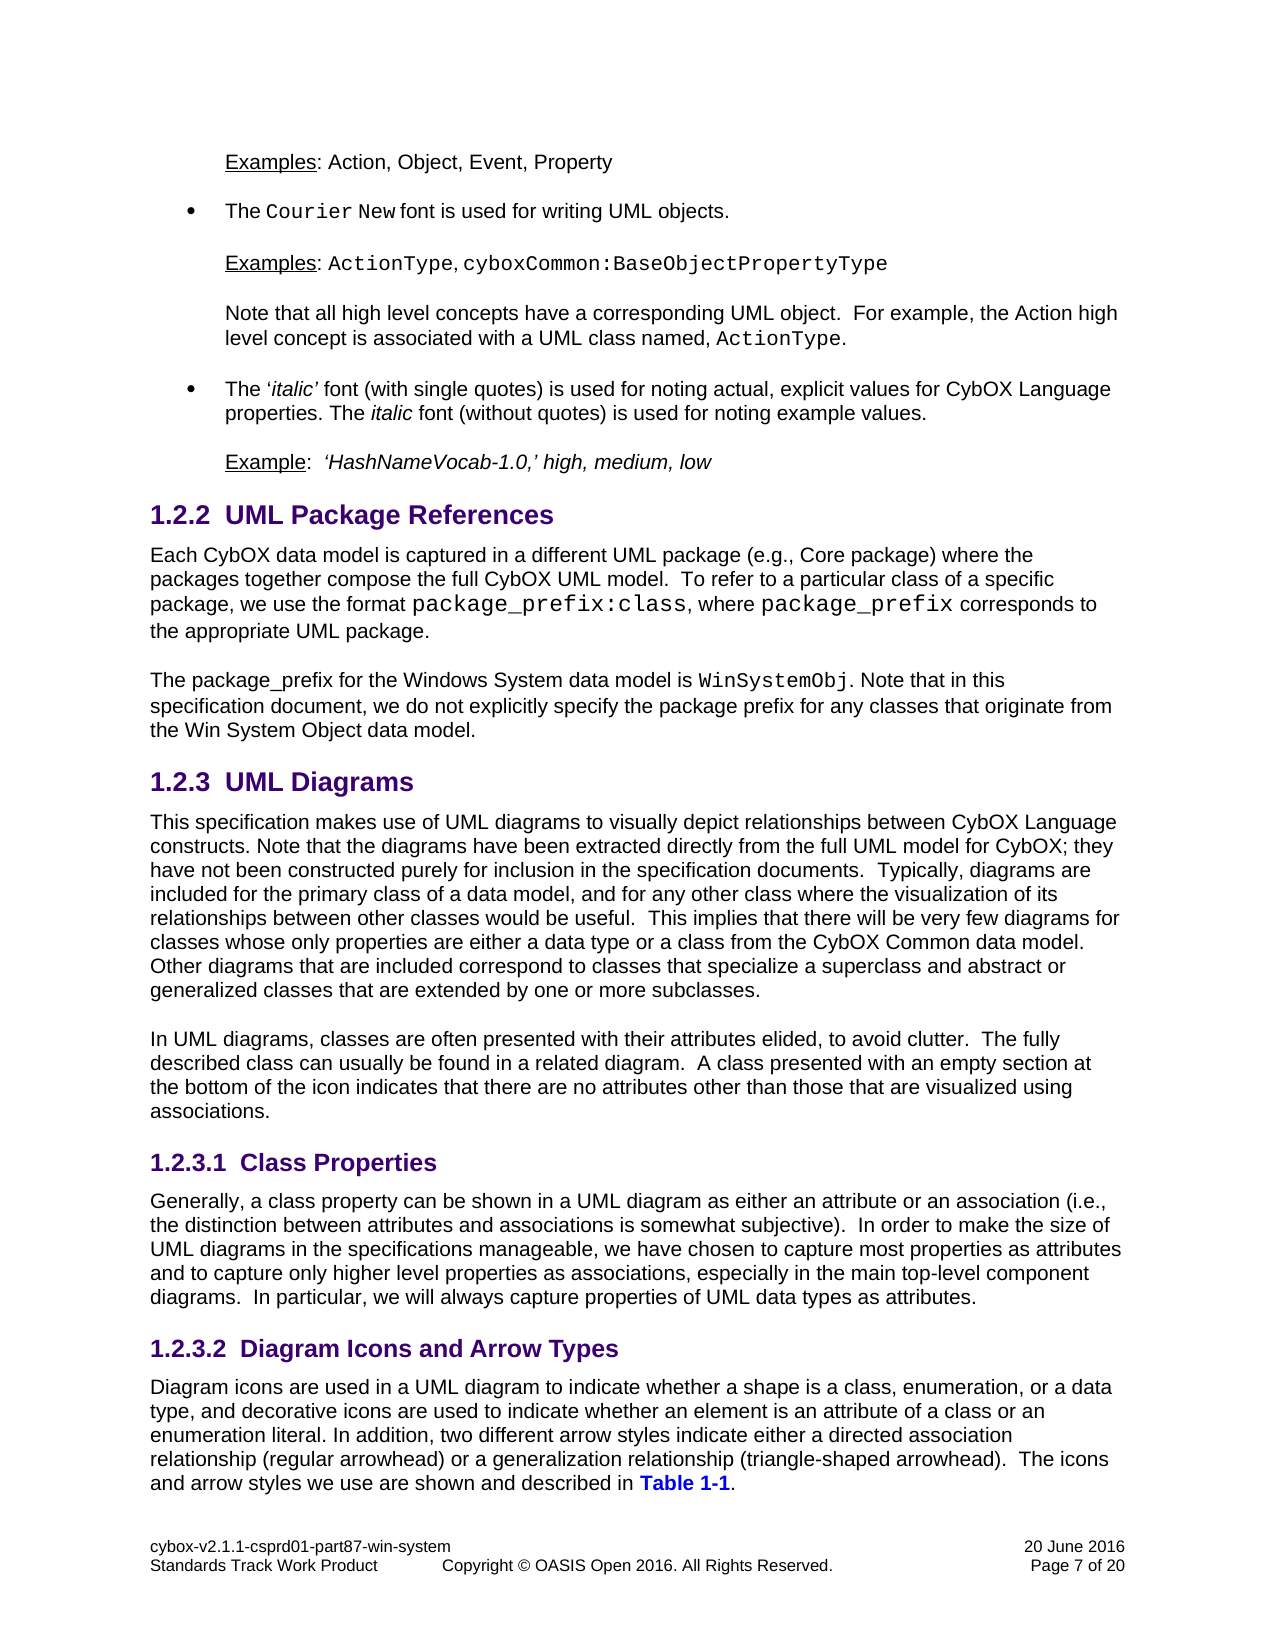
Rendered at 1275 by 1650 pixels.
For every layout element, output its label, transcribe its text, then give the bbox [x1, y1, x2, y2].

text The package_prefix for the Windows System data model is WinSystemObj. Note that in this specification document, we do not explicitly specify the package prefix for any classes that originate from the Win System Object data model. [150, 668, 1125, 741]
list The Courier New font is used for writing UML objects. [187, 199, 1125, 225]
text Note that all high level concepts have a corresponding UML object. For example, the Action high level concept is associated with a UML class named, ActionType. [225, 301, 1125, 352]
text Examples: ActionType, cyboxCommon:BaseObjectPropertyType [225, 250, 1125, 276]
list The ‘italic’ font (with single quotes) is used for noting actual, explicit values for CybOX Language properties. The italic font (without quotes) is used for noting example values. [187, 377, 1125, 425]
subtitle UML Package References [150, 499, 1125, 530]
text Generally, a class property can be shown in a UML diagram as either an attribute or an association (i.e., the distinction between attributes and associations is somewhat subjective). In order to make the size of UML diagrams in the specifications manageable, we have chosen to capture most properties as attributes and to capture only higher level properties as associations, especially in the main top-level component diagrams. In particular, we will always capture properties of UML data types as attributes. [150, 1189, 1125, 1309]
text Each CybOX data model is captured in a different UML package (e.g., Core package) where the packages together compose the full CybOX UML model. To refer to a particular class of a specific package, we use the format package_prefix:class, where package_prefix corresponds to the appropriate UML package. [150, 542, 1125, 643]
subtitle Class Properties [150, 1148, 1125, 1176]
subtitle UML Diagrams [150, 766, 1125, 798]
text In UML diagrams, classes are often presented with their attributes elided, to avoid clutter. The fully described class can usually be found in a related diagram. A class presented with an empty section at the bottom of the icon indicates that there are no attributes other than those that are visualized using associations. [150, 1027, 1125, 1123]
text This specification makes use of UML diagrams to visually depict relationships between CybOX Language constructs. Note that the diagrams have been extracted directly from the full UML model for CybOX; they have not been constructed purely for inclusion in the specification documents. Typically, diagrams are included for the primary class of a data model, and for any other class where the visualization of its relationships between other classes would be useful. This implies that there will be very few diagrams for classes whose only properties are either a data type or a class from the CybOX Common data model. Other diagrams that are included correspond to classes that specialize a superclass and abstract or generalized classes that are extended by one or more subclasses. [150, 810, 1125, 1002]
text Diagram icons are used in a UML diagram to indicate whether a shape is a class, enumeration, or a data type, and decorative icons are used to indicate whether an element is an attribute of a class or an enumeration literal. In addition, two different arrow styles indicate either a directed association relationship (regular arrowhead) or a generalization relationship (triangle-shaped arrowhead). The icons and arrow styles we use are shown and described in Table 1-1. [150, 1375, 1125, 1495]
text Example: ‘HashNameVocab-1.0,’ high, medium, low [225, 450, 1125, 474]
text Examples: Action, Object, Event, Property [225, 150, 1125, 174]
subtitle Diagram Icons and Arrow Types [150, 1334, 1125, 1362]
